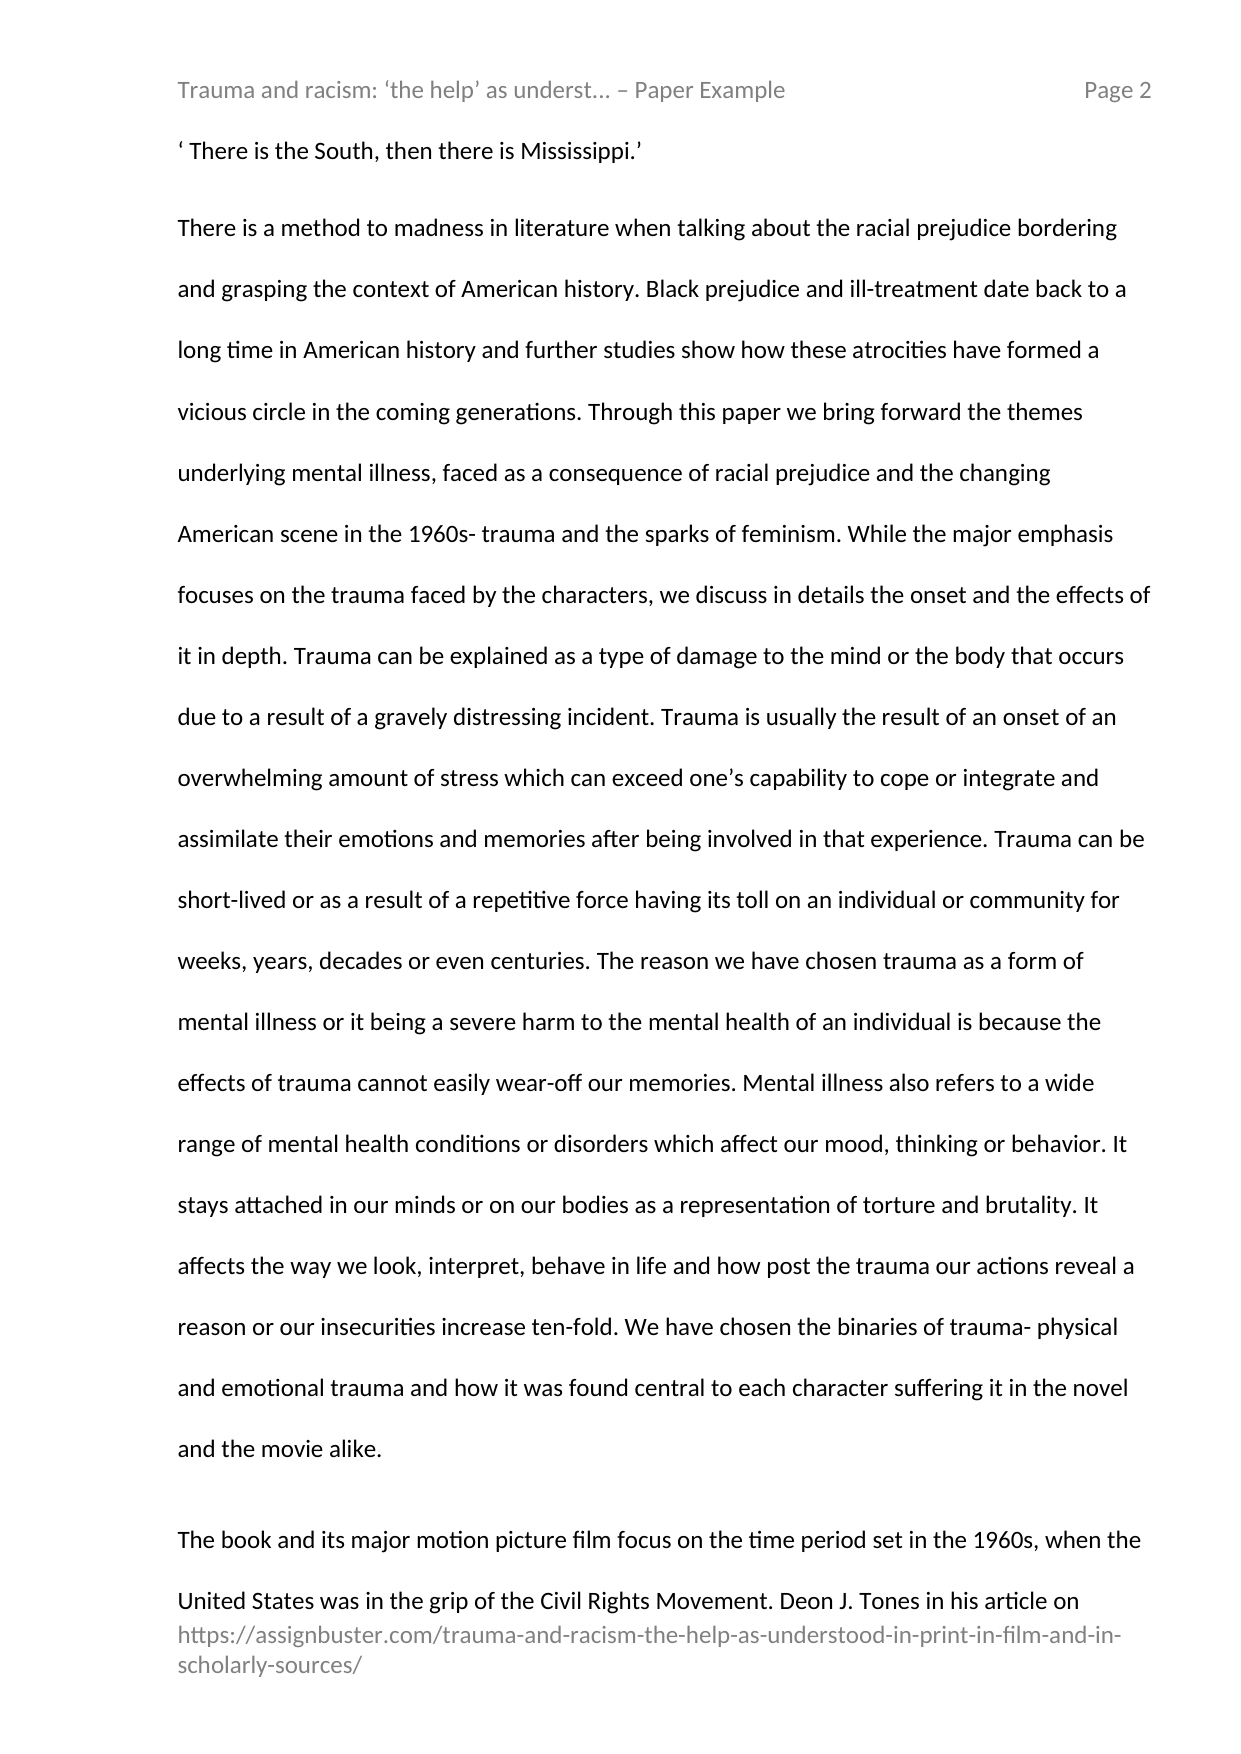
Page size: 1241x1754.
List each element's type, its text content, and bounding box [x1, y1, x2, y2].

text ‘ There is the South, then there is Mississippi.’ [177, 135, 1152, 165]
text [177, 1524, 1152, 1615]
text There is a method to madness in literature when talking about the racial prejudice bordering and grasping the context of American history. Black prejudice and ill-treatment date back to a long time in American history and further studies show how these atrocities have formed a vicious circle in the coming generations. Through this paper we bring forward the themes underlying mental illness, faced as a consequence of racial prejudice and the changing American scene in the 1960s- trauma and the sparks of feminism. While the major emphasis focuses on the trauma faced by the characters, we discuss in details the onset and the effects of it in depth. Trauma can be explained as a type of damage to the mind or the body that occurs due to a result of a gravely distressing incident. Trauma is usually the result of an onset of an overwhelming amount of stress which can exceed one’s capability to cope or integrate and assimilate their emotions and memories after being involved in that experience. Trauma can be short-lived or as a result of a repetitive force having its toll on an individual or community for weeks, years, decades or even centuries. The reason we have chosen trauma as a form of mental illness or it being a severe harm to the mental health of an individual is because the effects of trauma cannot easily wear-off our memories. Mental illness also refers to a wide range of mental health conditions or disorders which affect our mood, thinking or behavior. It stays attached in our minds or on our bodies as a representation of torture and brutality. It affects the way we look, interpret, behave in life and how post the trauma our actions reveal a reason or our insecurities increase ten-fold. We have chosen the binaries of trauma- physical and emotional trauma and how it was found central to each character suffering it in the novel and the movie alike. [177, 212, 1152, 1464]
